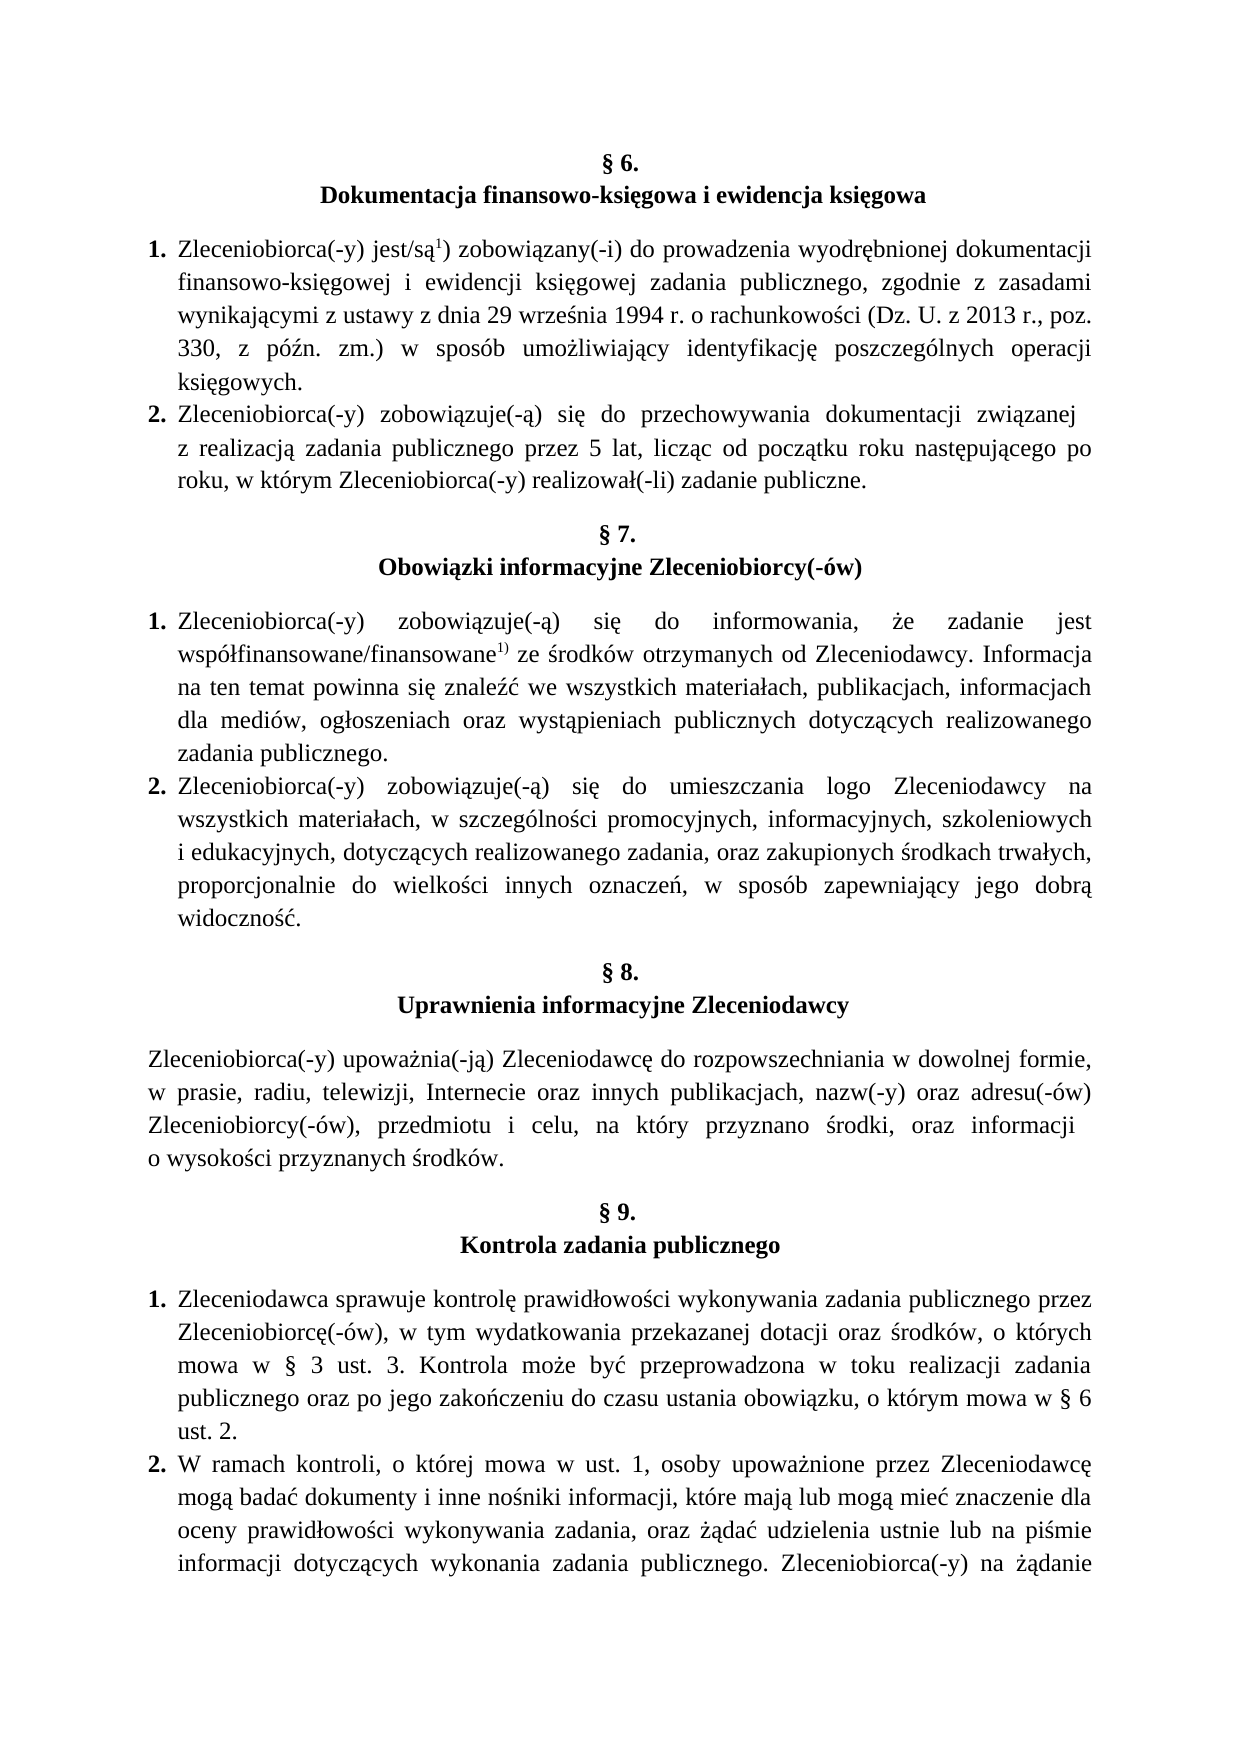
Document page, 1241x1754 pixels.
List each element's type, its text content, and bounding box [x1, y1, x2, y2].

list Zleceniobiorca(-y) zobowiązuje(-ą) się do przechowywania dokumentacji związanej z realizacją zadania publicznego przez 5 lat, licząc od początku roku następującego po roku, w którym Zleceniobiorca(-y) realizował(-li) zadanie publiczne. [148, 399, 1093, 494]
list Zleceniobiorca(-y) zobowiązuje(-ą) się do informowania, że zadanie jest współfinansowane/finansowane1) ze środków otrzymanych od Zleceniodawcy. Informacja na ten temat powinna się znaleźć we wszystkich materiałach, publikacjach, informacjach dla mediów, ogłoszeniach oraz wystąpieniach publicznych dotyczących realizowanego zadania publicznego. [148, 606, 1093, 767]
text § 6. Dokumentacja finansowo-księgowa i ewidencja księgowa [148, 148, 1093, 209]
text § 9. Kontrola zadania publicznego [148, 1197, 1093, 1259]
text § 8. Uprawnienia informacyjne Zleceniodawcy [148, 957, 1093, 1019]
text Zleceniobiorca(-y) upoważnia(-ją) Zleceniodawcę do rozpowszechniania w dowolnej formie, w prasie, radiu, telewizji, Internecie oraz innych publikacjach, nazw(-y) oraz adresu(-ów) Zleceniobiorcy(-ów), przedmiotu i celu, na który przyznano środki, oraz informacji o wysokości przyznanych środków. [148, 1044, 1093, 1172]
list Zleceniobiorca(-y) jest/są1) zobowiązany(-i) do prowadzenia wyodrębnionej dokumentacji finansowo-księgowej i ewidencji księgowej zadania publicznego, zgodnie z zasadami wynikającymi z ustawy z dnia 29 września 1994 r. o rachunkowości (Dz. U. z 2013 r., poz. 330, z późn. zm.) w sposób umożliwiający identyfikację poszczególnych operacji księgowych. [148, 234, 1093, 395]
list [148, 1449, 1093, 1577]
text § 7. Obowiązki informacyjne Zleceniobiorcy(-ów) [148, 519, 1093, 581]
list Zleceniobiorca(-y) zobowiązuje(-ą) się do umieszczania logo Zleceniodawcy na wszystkich materiałach, w szczególności promocyjnych, informacyjnych, szkoleniowych i edukacyjnych, dotyczących realizowanego zadania, oraz zakupionych środkach trwałych, proporcjonalnie do wielkości innych oznaczeń, w sposób zapewniający jego dobrą widoczność. [148, 771, 1093, 932]
list Zleceniodawca sprawuje kontrolę prawidłowości wykonywania zadania publicznego przez Zleceniobiorcę(-ów), w tym wydatkowania przekazanej dotacji oraz środków, o których mowa w § 3 ust. 3. Kontrola może być przeprowadzona w toku realizacji zadania publicznego oraz po jego zakończeniu do czasu ustania obowiązku, o którym mowa w § 6 ust. 2. [148, 1284, 1093, 1445]
